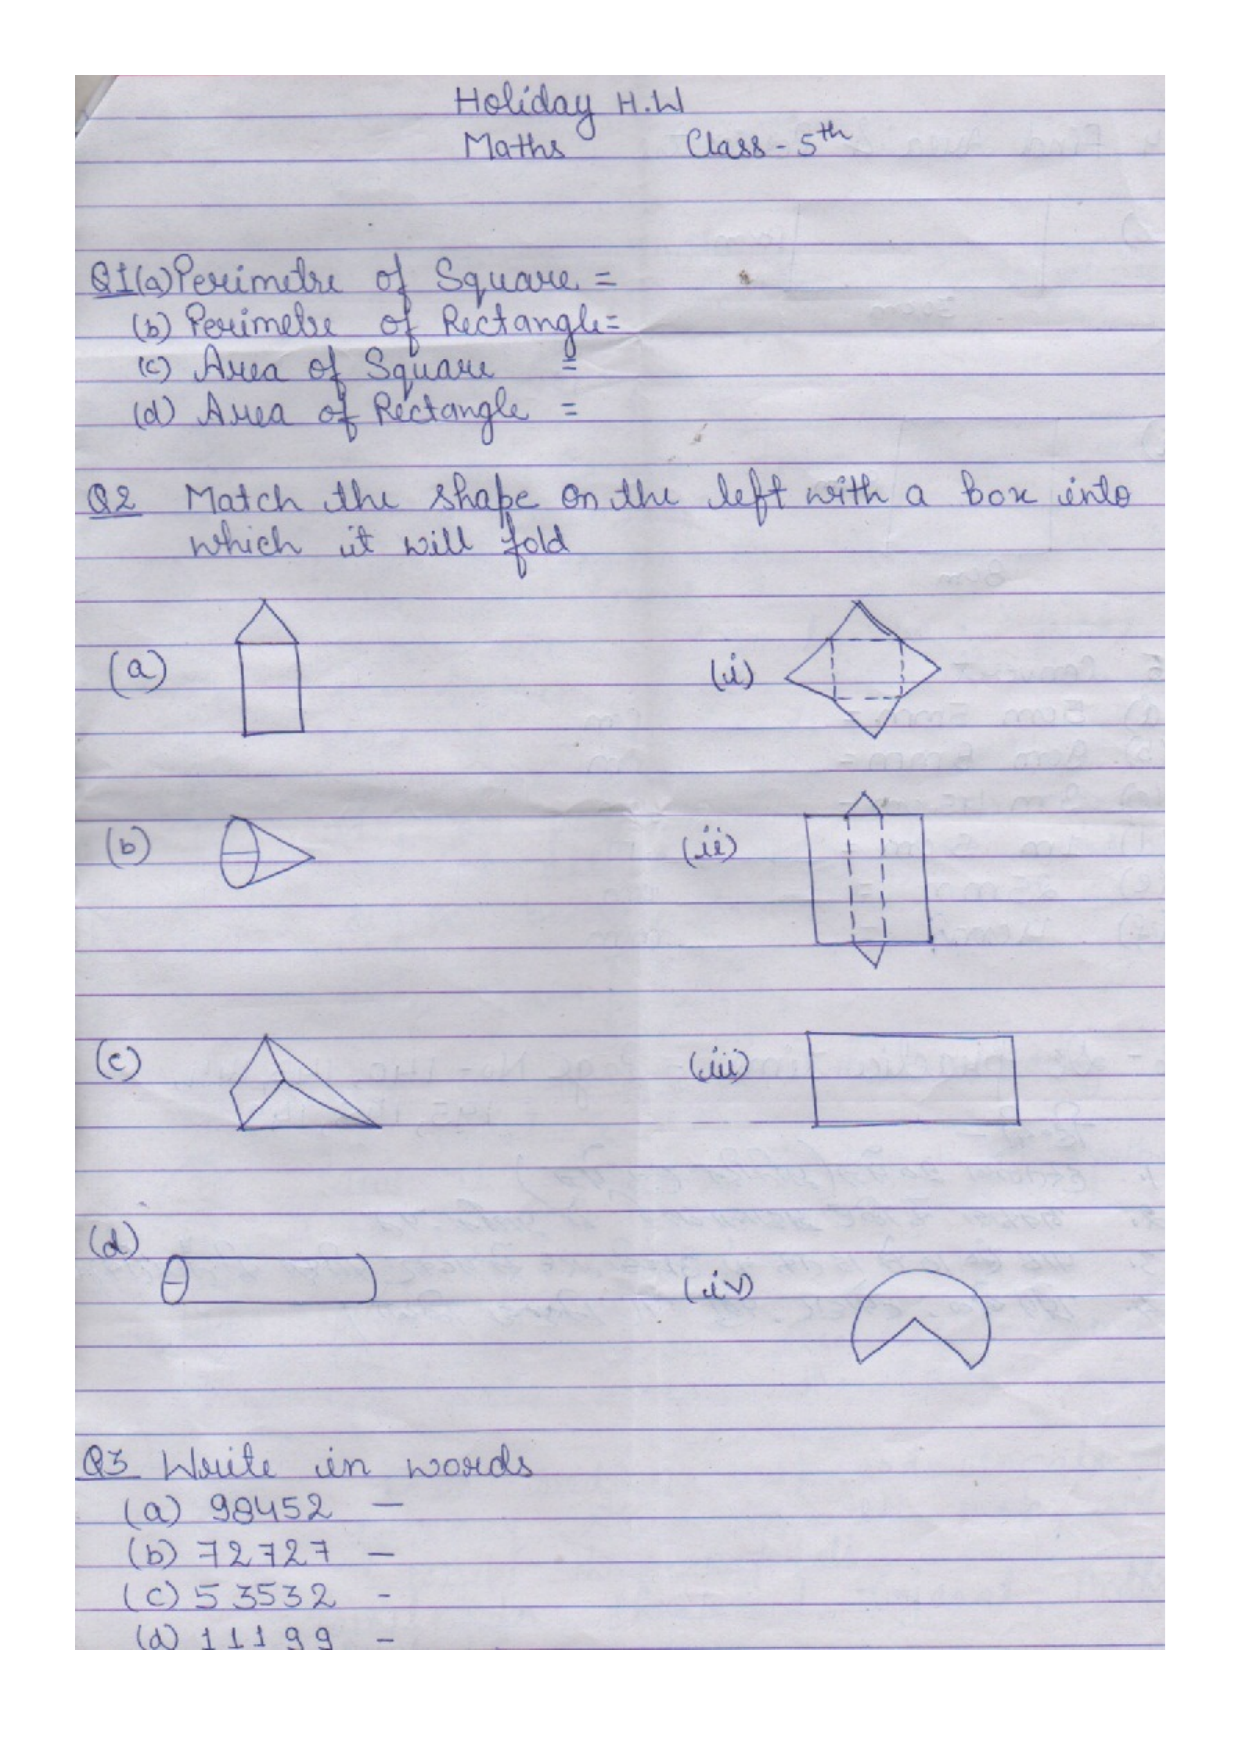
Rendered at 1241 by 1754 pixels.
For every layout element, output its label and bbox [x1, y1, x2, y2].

picture [75, 75, 1166, 1650]
